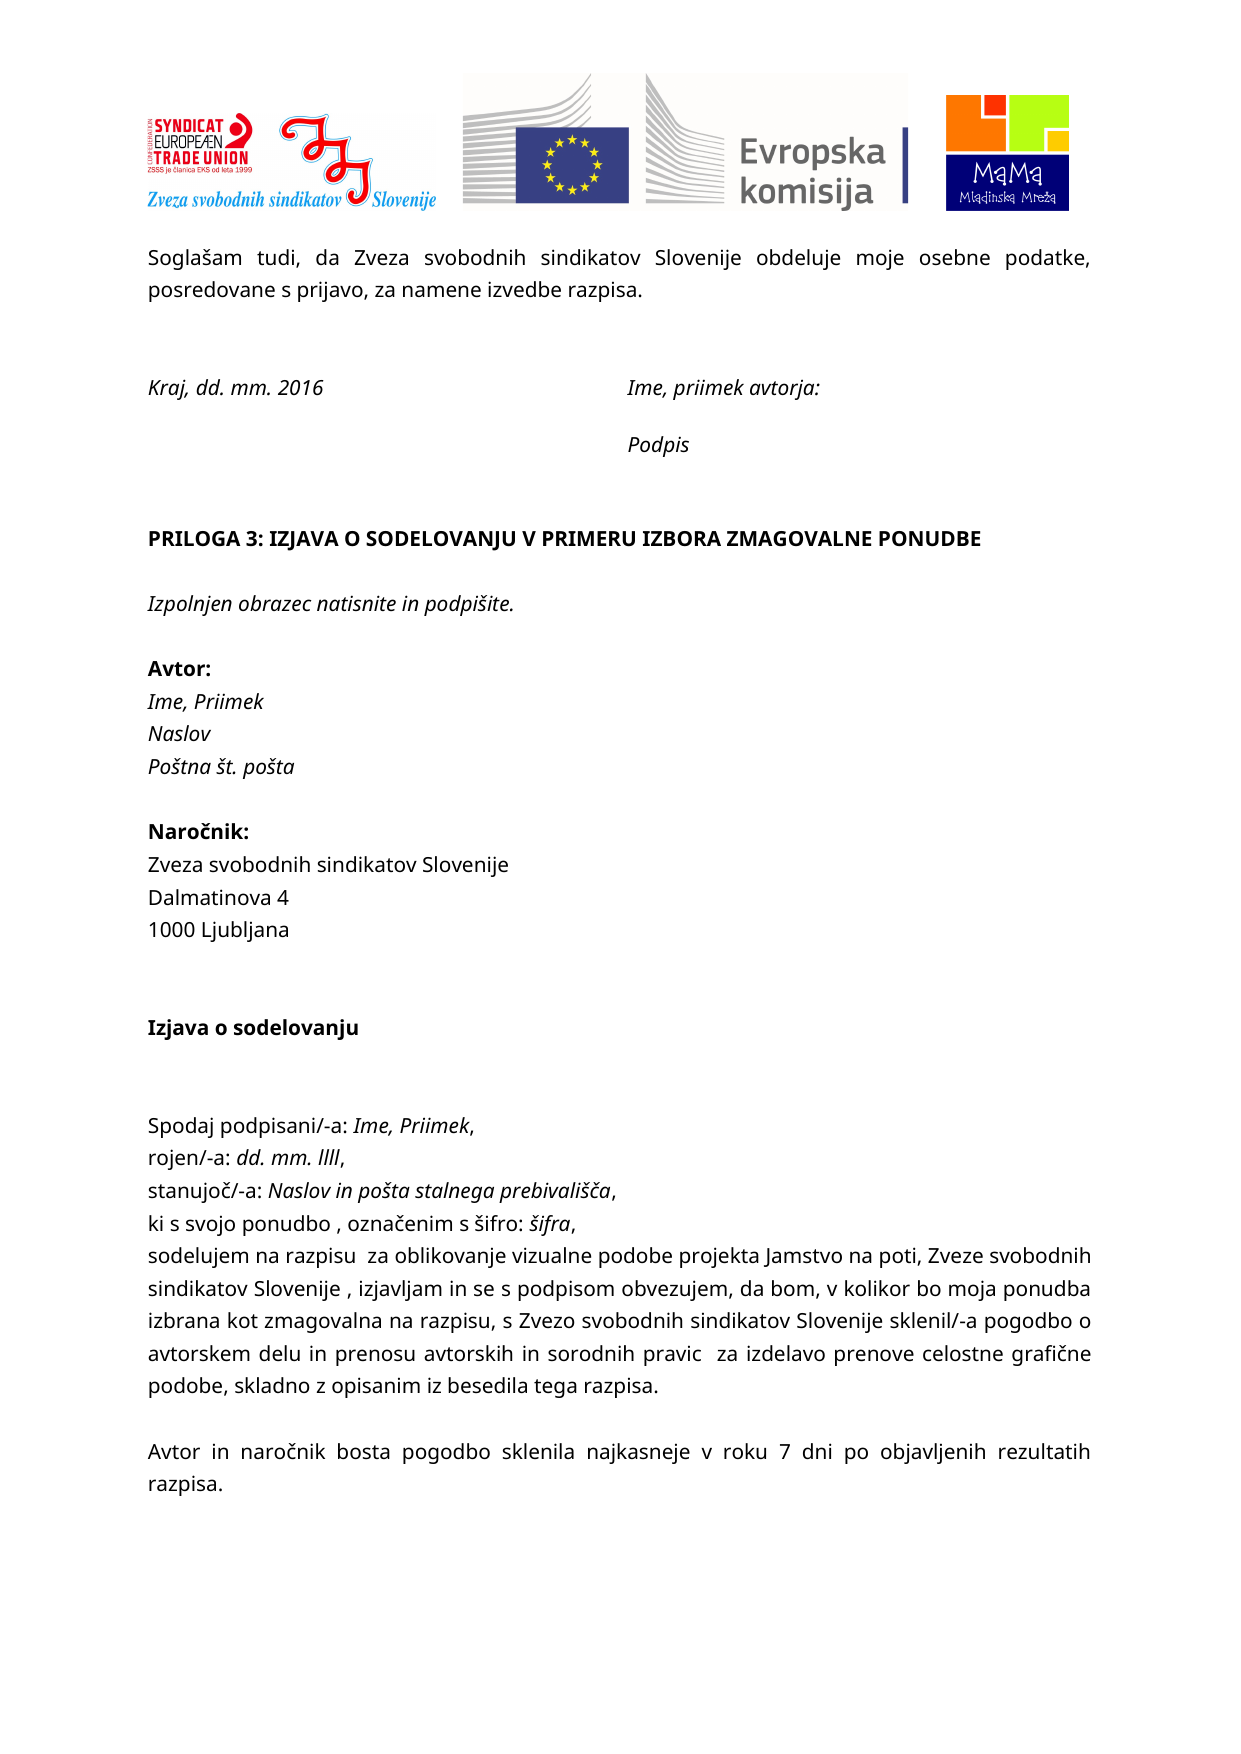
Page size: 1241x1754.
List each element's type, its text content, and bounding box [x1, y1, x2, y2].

table_header Ime, priimek avtorja: Podpis [616, 374, 1096, 459]
text rojen/-a: dd. mm. llll, [148, 1143, 1093, 1172]
text Ime, Priimek [148, 687, 1093, 715]
picture [462, 73, 909, 211]
text Avtor: [148, 654, 1093, 683]
text Spodaj podpisani/-a: Ime, Priimek, [148, 1111, 1093, 1139]
text 1000 Ljubljana [148, 915, 1093, 944]
text stanujoč/-a: Naslov in pošta stalnega prebivališča, [148, 1176, 1093, 1204]
picture [147, 113, 436, 211]
text Dalmatinova 4 [148, 883, 1093, 911]
text Naslov [148, 719, 1093, 748]
text Soglašam tudi, da Zveza svobodnih sindikatov Slovenije obdeluje moje osebne podatke, posredovane s prijavo, za namene izvedbe razpisa. [148, 243, 1093, 304]
text Izpolnjen obrazec natisnite in podpišite. [148, 589, 1093, 618]
text Poštna št. pošta [148, 752, 1093, 781]
text Zveza svobodnih sindikatov Slovenije [148, 850, 1093, 878]
text Avtor in naročnik bosta pogodbo sklenila najkasneje v roku 7 dni po objavljenih rezultatih razpisa. [148, 1437, 1093, 1498]
text ki s svojo ponudbo , označenim s šifro: šifra, [148, 1209, 1093, 1237]
text Naročnik: [148, 817, 1093, 846]
picture [946, 95, 1069, 211]
text PRILOGA 3: IZJAVA O SODELOVANJU V PRIMERU IZBORA ZMAGOVALNE PONUDBE [148, 524, 1093, 552]
text Izjava o sodelovanju [148, 1013, 1093, 1041]
table_header Kraj, dd. mm. 2016 [136, 374, 616, 459]
text sodelujem na razpisu za oblikovanje vizualne podobe projekta Jamstvo na poti, Zveze svobodnih sindikatov Slovenije , izjavljam in se s podpisom obvezujem, da bom, v kolikor bo moja ponudba izbrana kot zmagovalna na razpisu, s Zvezo svobodnih sindikatov Slovenije sklenil/-a pogodbo o avtorskem delu in prenosu avtorskih in sorodnih pravic za izdelavo prenove celostne grafične podobe, skladno z opisanim iz besedila tega razpisa. [148, 1241, 1093, 1400]
